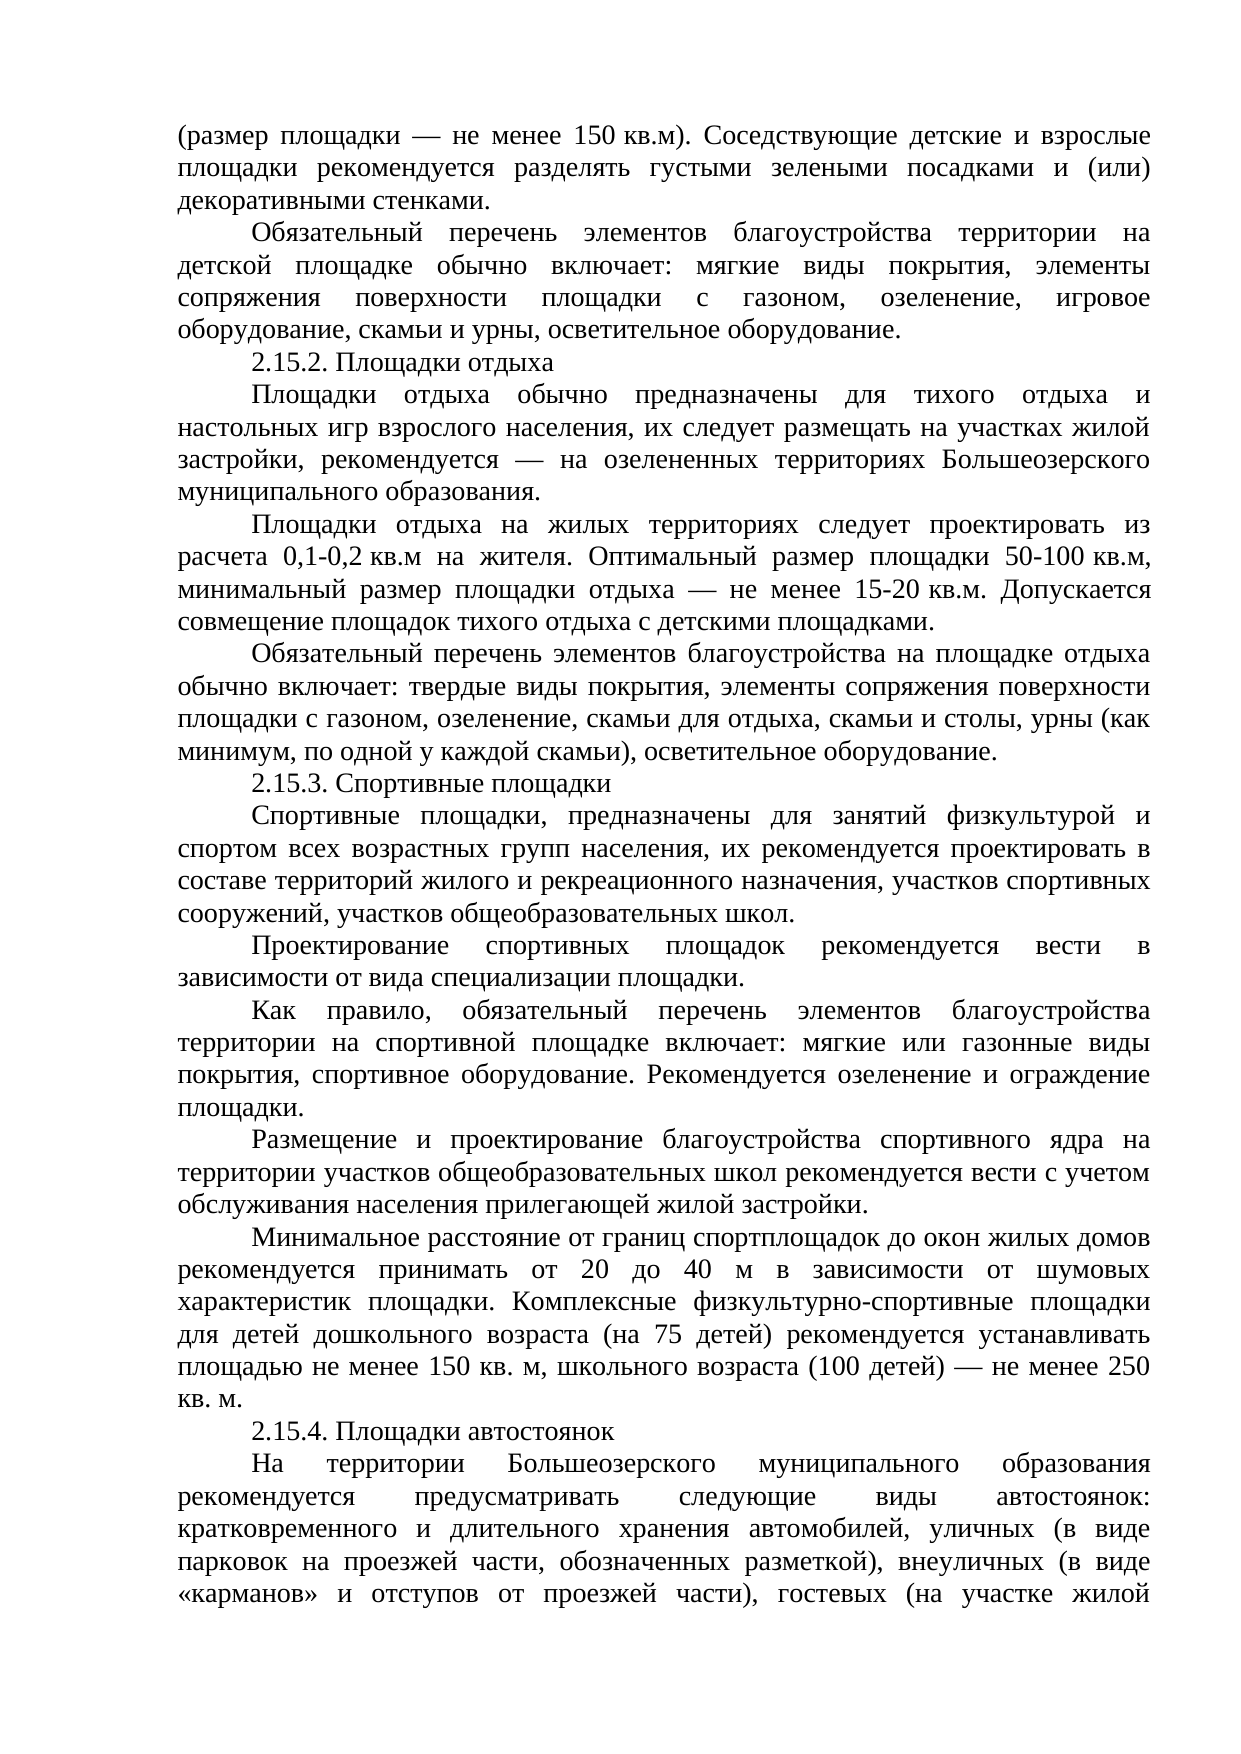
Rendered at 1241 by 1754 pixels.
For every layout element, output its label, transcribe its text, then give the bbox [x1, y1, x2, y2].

text Минимальное расстояние от границ спортплощадок до окон жилых домов рекомендуется принимать от 20 до 40 м в зависимости от шумовых характеристик площадки. Комплексные физкультурно-спортивные площадки для детей дошкольного возраста (на 75 детей) рекомендуется устанавливать площадью не менее 150 кв. м, школьного возраста (100 детей) — не менее 250 кв. м. [177, 1219, 1152, 1414]
text Обязательный перечень элементов благоустройства на площадке отдыха обычно включает: твердые виды покрытия, элементы сопряжения поверхности площадки с газоном, озеленение, скамьи для отдыха, скамьи и столы, урны (как минимум, по одной у каждой скамьи), осветительное оборудование. [177, 636, 1152, 766]
text Как правило, обязательный перечень элементов благоустройства территории на спортивной площадке включает: мягкие или газонные виды покрытия, спортивное оборудование. Рекомендуется озеленение и ограждение площадки. [177, 993, 1152, 1122]
text Спортивные площадки, предназначены для занятий физкультурой и спортом всех возрастных групп населения, их рекомендуется проектировать в составе территорий жилого и рекреационного назначения, участков спортивных сооружений, участков общеобразовательных школ. [177, 798, 1152, 928]
text Проектирование спортивных площадок рекомендуется вести в зависимости от вида специализации площадки. [177, 928, 1152, 993]
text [177, 1446, 1152, 1608]
text 2.15.4. Площадки автостоянок [177, 1414, 1152, 1446]
text 2.15.3. Спортивные площадки [177, 766, 1152, 798]
text 2.15.2. Площадки отдыха [177, 345, 1152, 377]
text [177, 118, 1152, 215]
text Площадки отдыха обычно предназначены для тихого отдыха и настольных игр взрослого населения, их следует размещать на участках жилой застройки, рекомендуется — на озелененных территориях Большеозерского муниципального образования. [177, 377, 1152, 507]
text Размещение и проектирование благоустройства спортивного ядра на территории участков общеобразовательных школ рекомендуется вести с учетом обслуживания населения прилегающей жилой застройки. [177, 1122, 1152, 1219]
text Обязательный перечень элементов благоустройства территории на детской площадке обычно включает: мягкие виды покрытия, элементы сопряжения поверхности площадки с газоном, озеленение, игровое оборудование, скамьи и урны, осветительное оборудование. [177, 215, 1152, 345]
text Площадки отдыха на жилых территориях следует проектировать из расчета 0,1-0,2 кв.м на жителя. Оптимальный размер площадки 50-100 кв.м, минимальный размер площадки отдыха — не менее 15-20 кв.м. Допускается совмещение площадок тихого отдыха с детскими площадками. [177, 507, 1152, 636]
